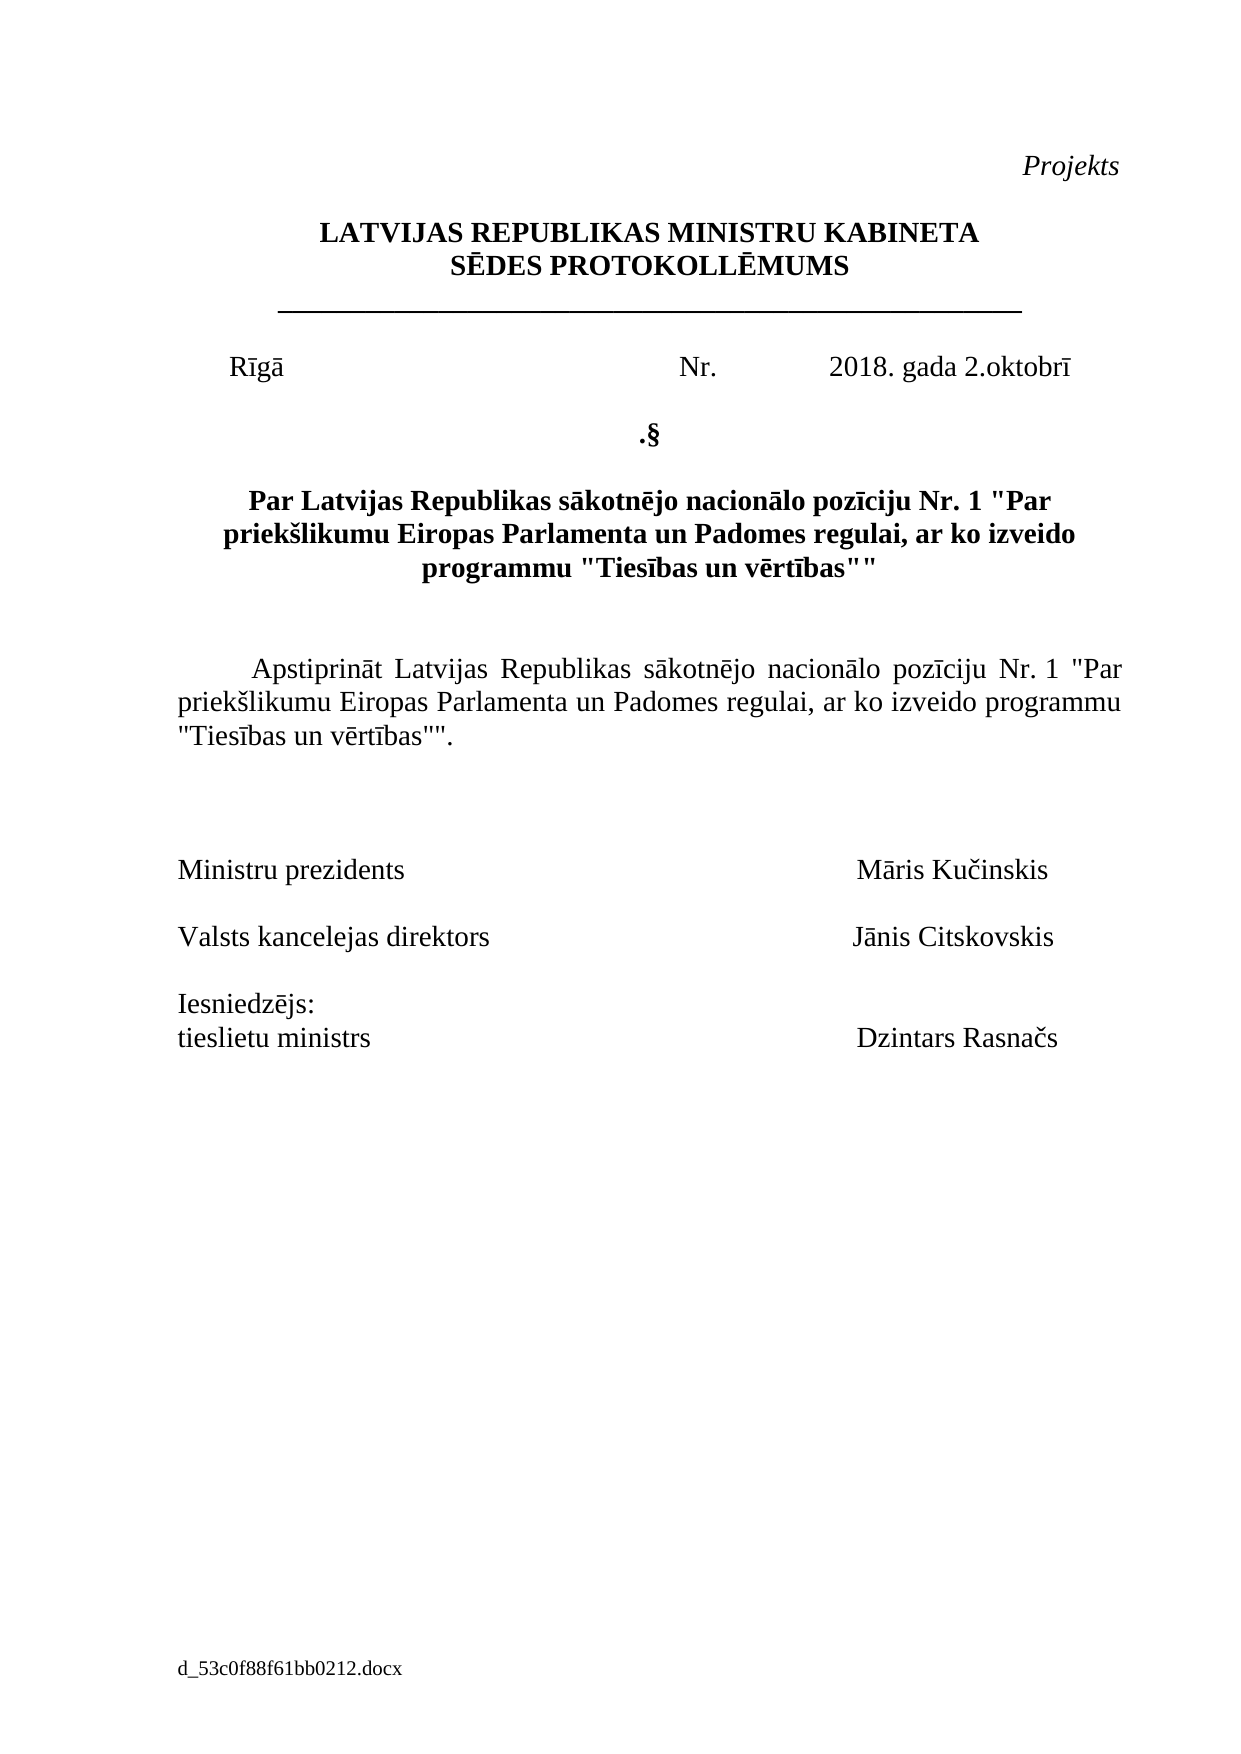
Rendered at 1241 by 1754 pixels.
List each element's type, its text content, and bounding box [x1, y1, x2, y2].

text Valsts kancelejas direktors Jānis Citskovskis [177, 919, 1122, 953]
text SĒDES PROTOKOLLĒMUMS [177, 248, 1122, 282]
text Projekts [177, 148, 1122, 181]
list Apstiprināt Latvijas Republikas sākotnējo nacionālo pozīciju Nr. 1 "Par priekšlikumu Eiropas Parlamenta un Padomes regulai, ar ko izveido programmu "Tiesības un vērtības"". [177, 651, 1122, 751]
text Ministru prezidents Māris Kučinskis [177, 852, 1122, 886]
text Iesniedzējs: [177, 986, 1122, 1020]
text ___________________________________________________ [177, 282, 1122, 315]
text Rīgā Nr. 2018. gada 2.oktobrī [177, 349, 1122, 382]
text .§ [177, 416, 1122, 449]
text Par Latvijas Republikas sākotnējo nacionālo pozīciju Nr. 1 "Par priekšlikumu Eiropas Parlamenta un Padomes regulai, ar ko izveido programmu "Tiesības un vērtības"" [177, 483, 1122, 584]
text LATVIJAS REPUBLIKAS MINISTRU KABINETA [177, 215, 1122, 248]
text tieslietu ministrs Dzintars Rasnačs [177, 1020, 1122, 1053]
